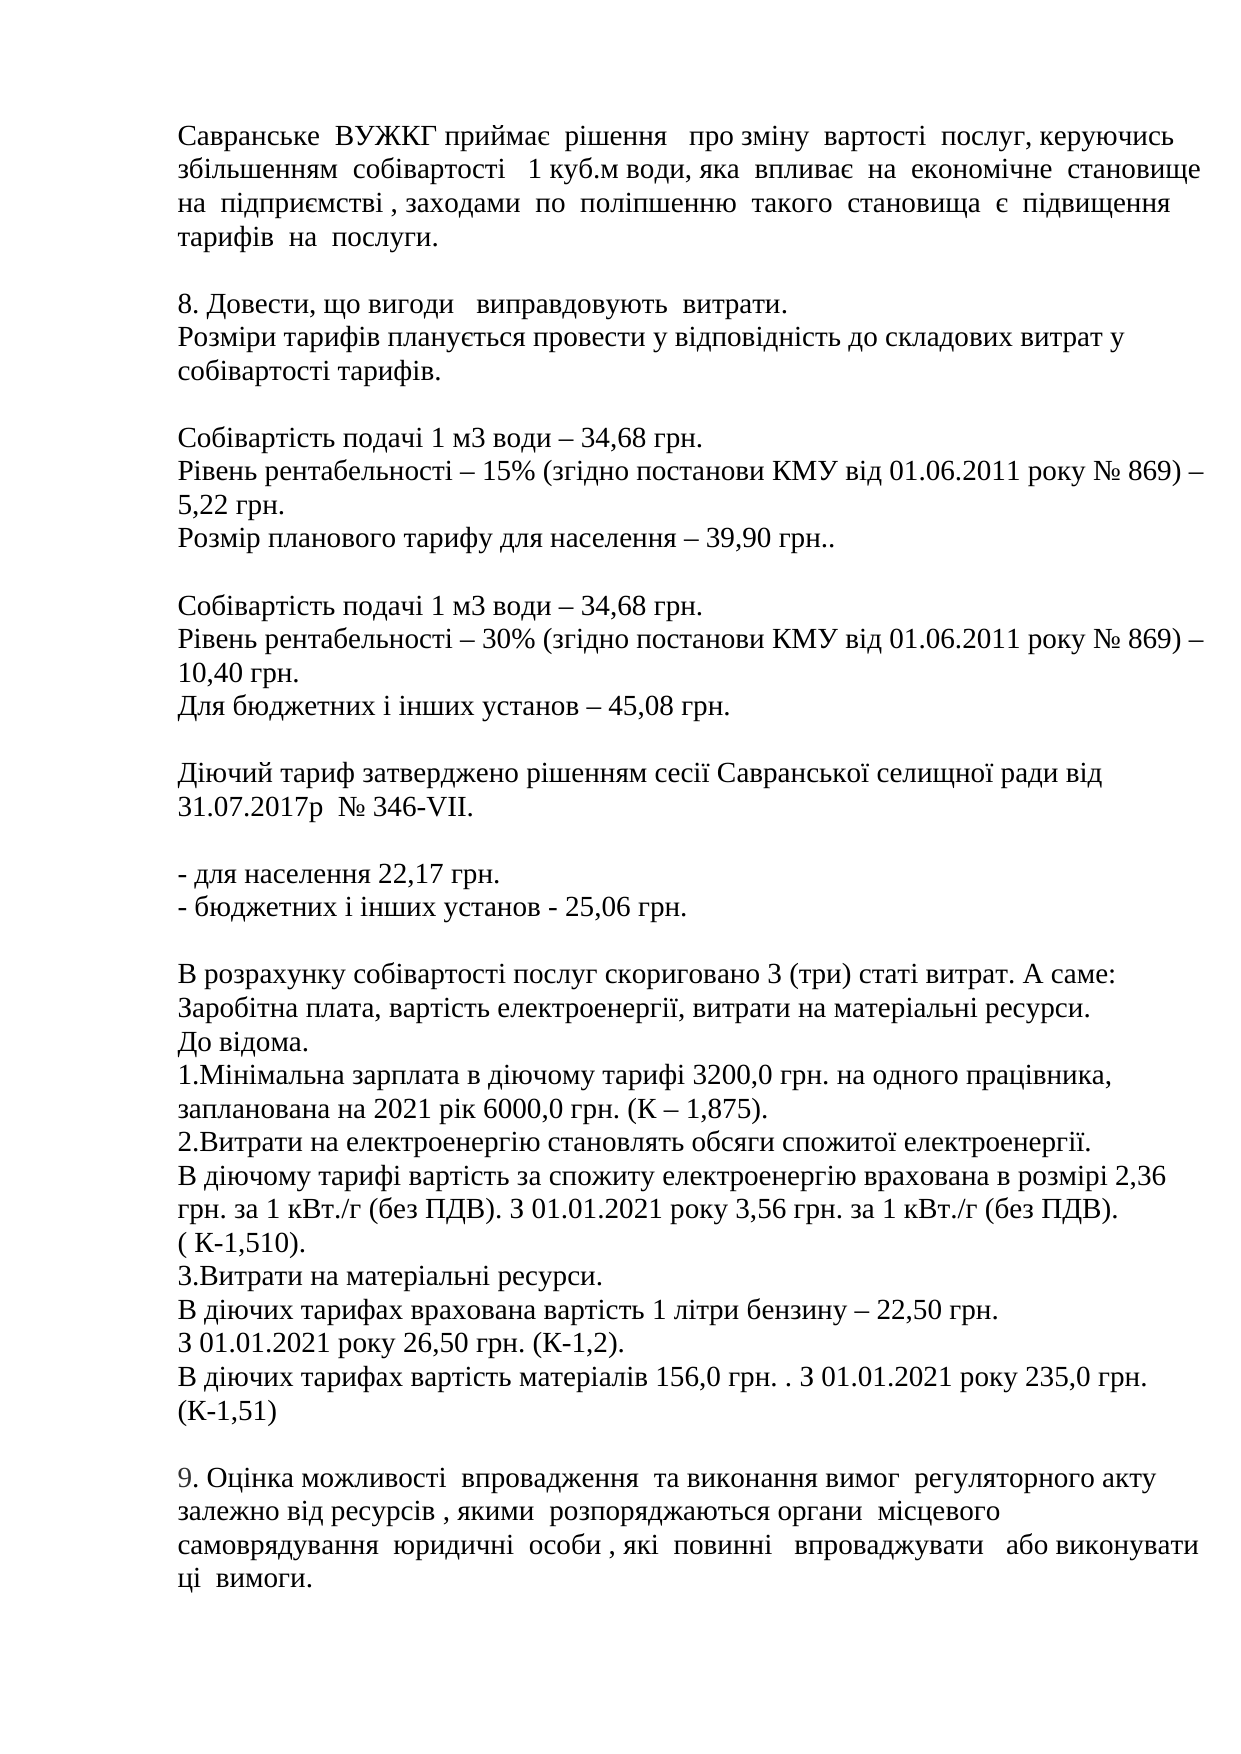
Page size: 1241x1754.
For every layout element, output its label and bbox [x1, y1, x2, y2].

table_cell [177, 118, 1216, 1627]
